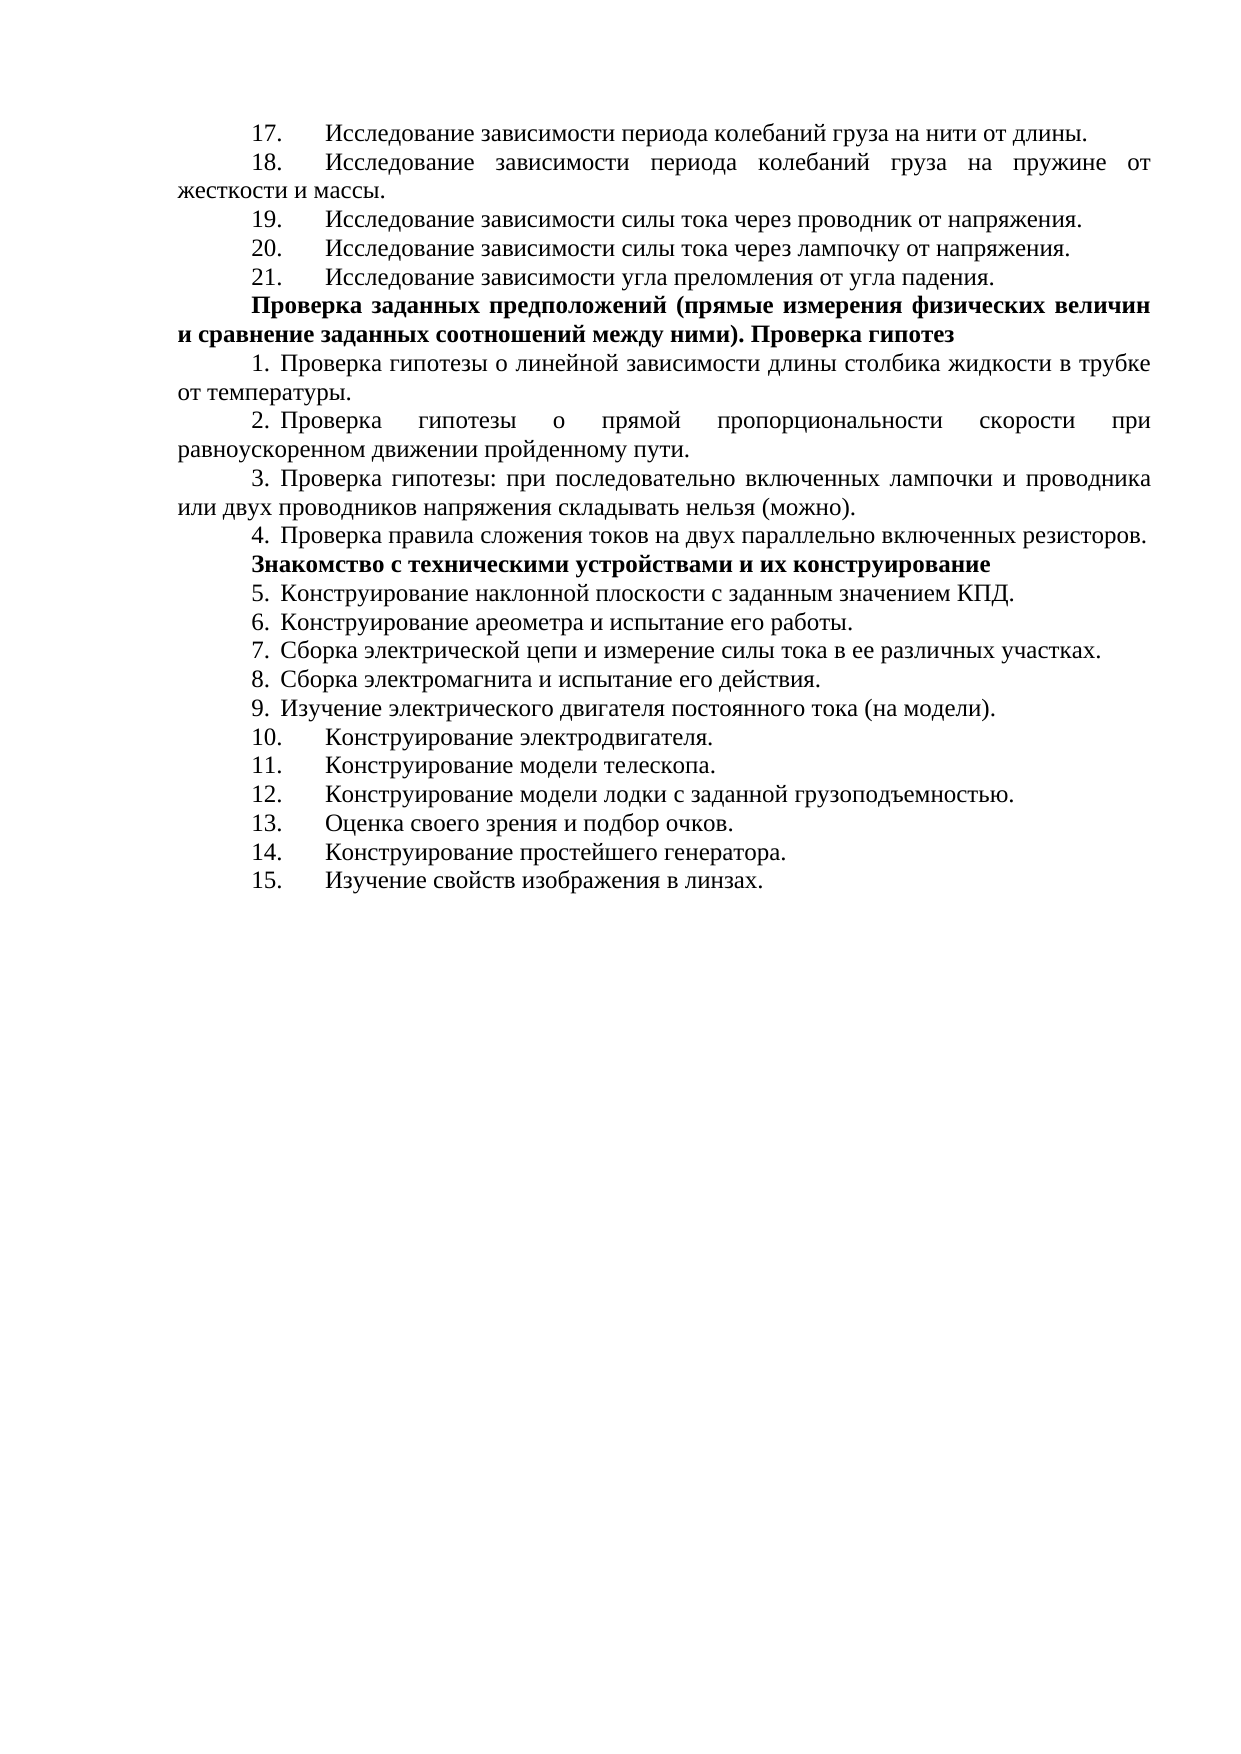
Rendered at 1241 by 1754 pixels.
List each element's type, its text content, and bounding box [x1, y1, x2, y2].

list Исследование зависимости периода колебаний груза на нити от длины. [177, 118, 1152, 147]
list Исследование зависимости силы тока через лампочку от напряжения. [177, 233, 1152, 262]
list Изучение электрического двигателя постоянного тока (на модели). [177, 693, 1152, 722]
list Сборка электрической цепи и измерение силы тока в ее различных участках. [177, 636, 1152, 664]
list Изучение свойств изображения в линзах. [177, 866, 1152, 894]
text Знакомство с техническими устройствами и их конструирование [177, 549, 1152, 578]
list Проверка правила сложения токов на двух параллельно включенных резисторов. [177, 521, 1152, 549]
text Проверка заданных предположений (прямые измерения физических величин и сравнение заданных соотношений между ними). Проверка гипотез [177, 291, 1152, 348]
list Проверка гипотезы о линейной зависимости длины столбика жидкости в трубке от температуры. [177, 348, 1152, 406]
list Конструирование простейшего генератора. [177, 837, 1152, 866]
list Конструирование ареометра и испытание его работы. [177, 607, 1152, 636]
list Оценка своего зрения и подбор очков. [177, 808, 1152, 837]
list Проверка гипотезы: при последовательно включенных лампочки и проводника или двух проводников напряжения складывать нельзя (можно). [177, 463, 1152, 521]
list Исследование зависимости угла преломления от угла падения. [177, 262, 1152, 291]
list Конструирование наклонной плоскости с заданным значением КПД. [177, 578, 1152, 607]
list Конструирование электродвигателя. [177, 722, 1152, 751]
list Проверка гипотезы о прямой пропорциональности скорости при равноускоренном движении пройденному пути. [177, 406, 1152, 463]
list Исследование зависимости периода колебаний груза на пружине от жесткости и массы. [177, 147, 1152, 204]
list Сборка электромагнита и испытание его действия. [177, 664, 1152, 693]
list Исследование зависимости силы тока через проводник от напряжения. [177, 204, 1152, 233]
list Конструирование модели телескопа. [177, 751, 1152, 779]
list Конструирование модели лодки с заданной грузоподъемностью. [177, 779, 1152, 808]
